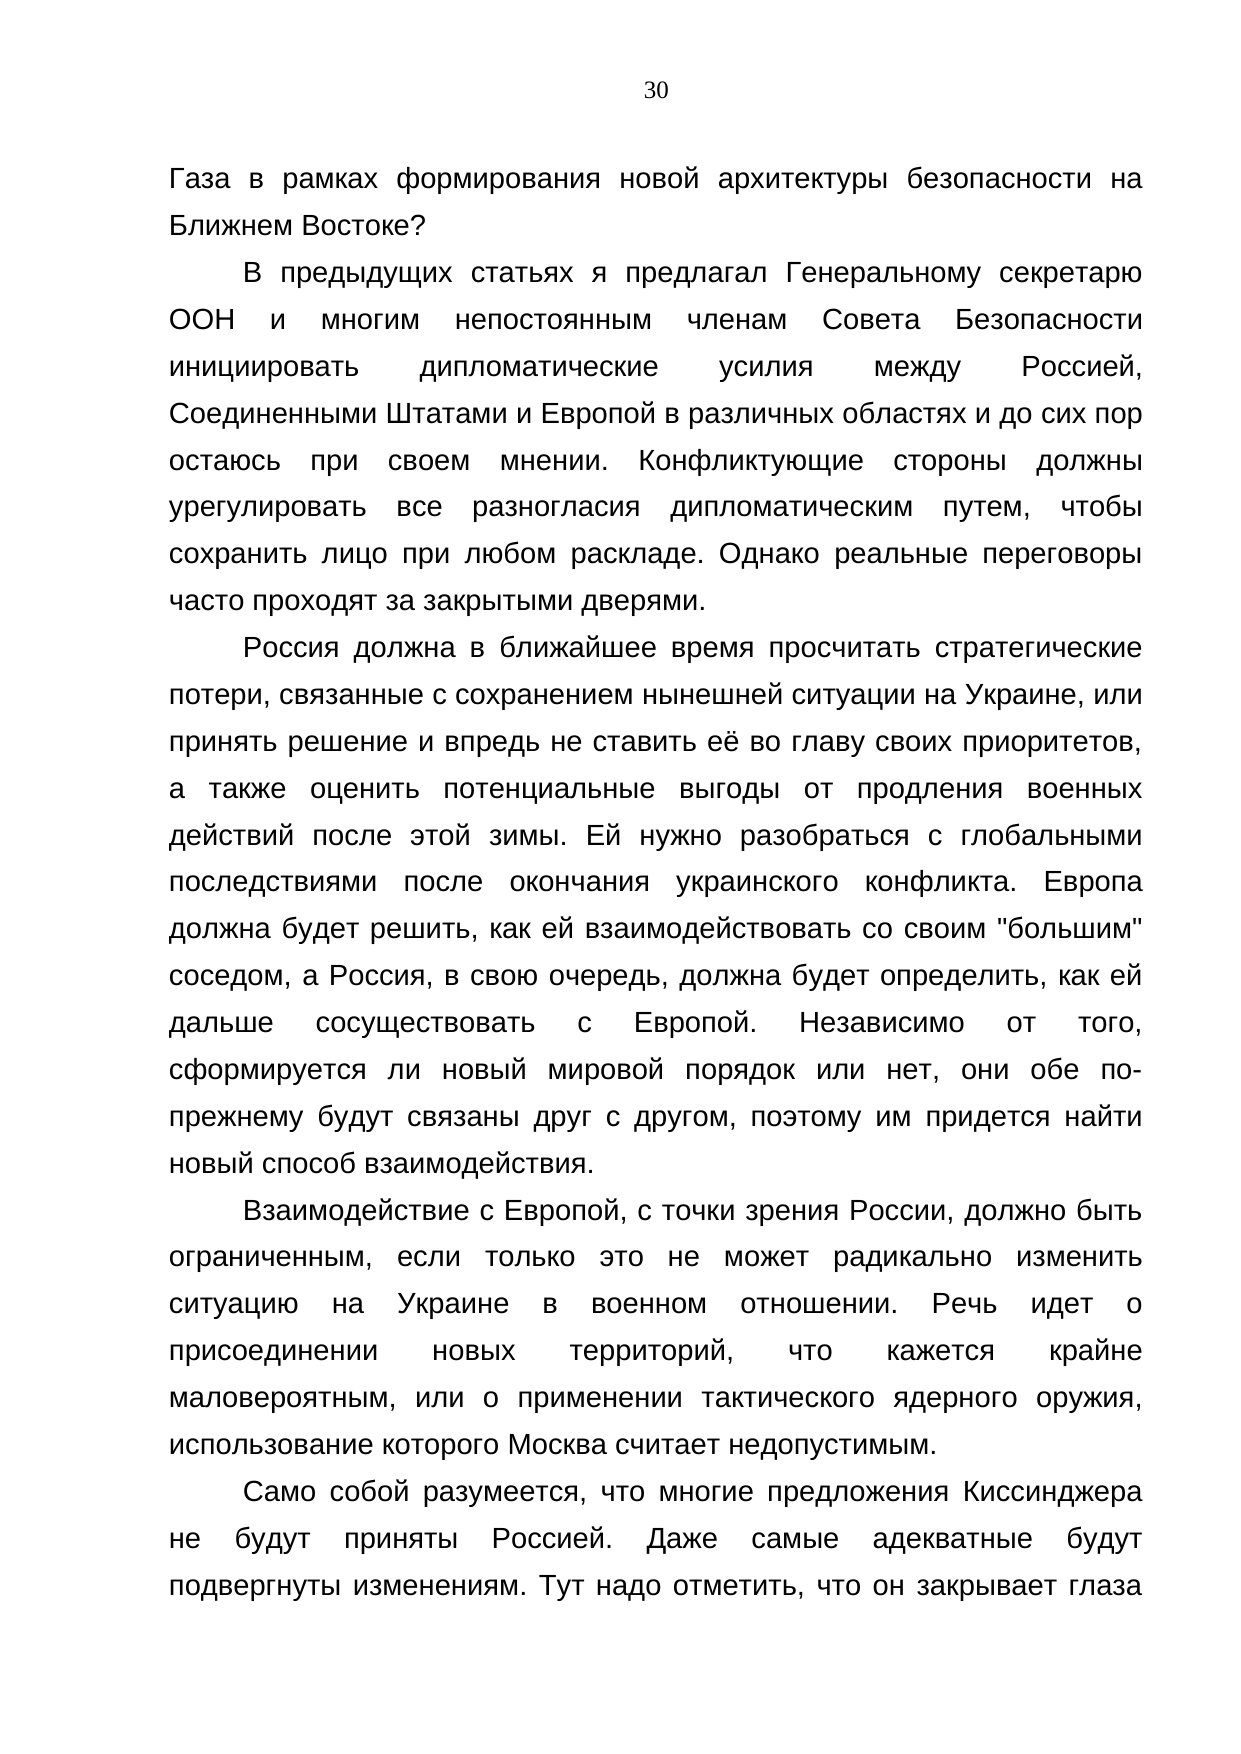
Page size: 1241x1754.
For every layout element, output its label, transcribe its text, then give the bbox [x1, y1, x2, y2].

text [169, 161, 1144, 242]
text Россия должна в ближайшее время просчитать стратегические потери, связанные с сохранением нынешней ситуации на Украине, или принять решение и впредь не ставить её во главу своих приоритетов, а также оценить потенциальные выгоды от продления военных действий после этой зимы. Ей нужно разобраться с глобальными последствиями после окончания украинского конфликта. Европа должна будет решить, как ей взаимодействовать со своим "большим" соседом, а Россия, в свою очередь, должна будет определить, как ей дальше сосуществовать с Европой. Независимо от того, сформируется ли новый мировой порядок или нет, они обе по-прежнему будут связаны друг с другом, поэтому им придется найти новый способ взаимодействия. [169, 630, 1144, 1179]
text В предыдущих статьях я предлагал Генеральному секретарю ООН и многим непостоянным членам Совета Безопасности инициировать дипломатические усилия между Россией, Соединенными Штатами и Европой в различных областях и до сих пор остаюсь при своем мнении. Конфликтующие стороны должны урегулировать все разногласия дипломатическим путем, чтобы сохранить лицо при любом раскладе. Однако реальные переговоры часто проходят за закрытыми дверями. [169, 255, 1144, 617]
text Взаимодействие с Европой, с точки зрения России, должно быть ограниченным, если только это не может радикально изменить ситуацию на Украине в военном отношении. Речь идет о присоединении новых территорий, что кажется крайне маловероятным, или о применении тактического ядерного оружия, использование которого Москва считает недопустимым. [169, 1192, 1144, 1460]
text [169, 1474, 1144, 1601]
